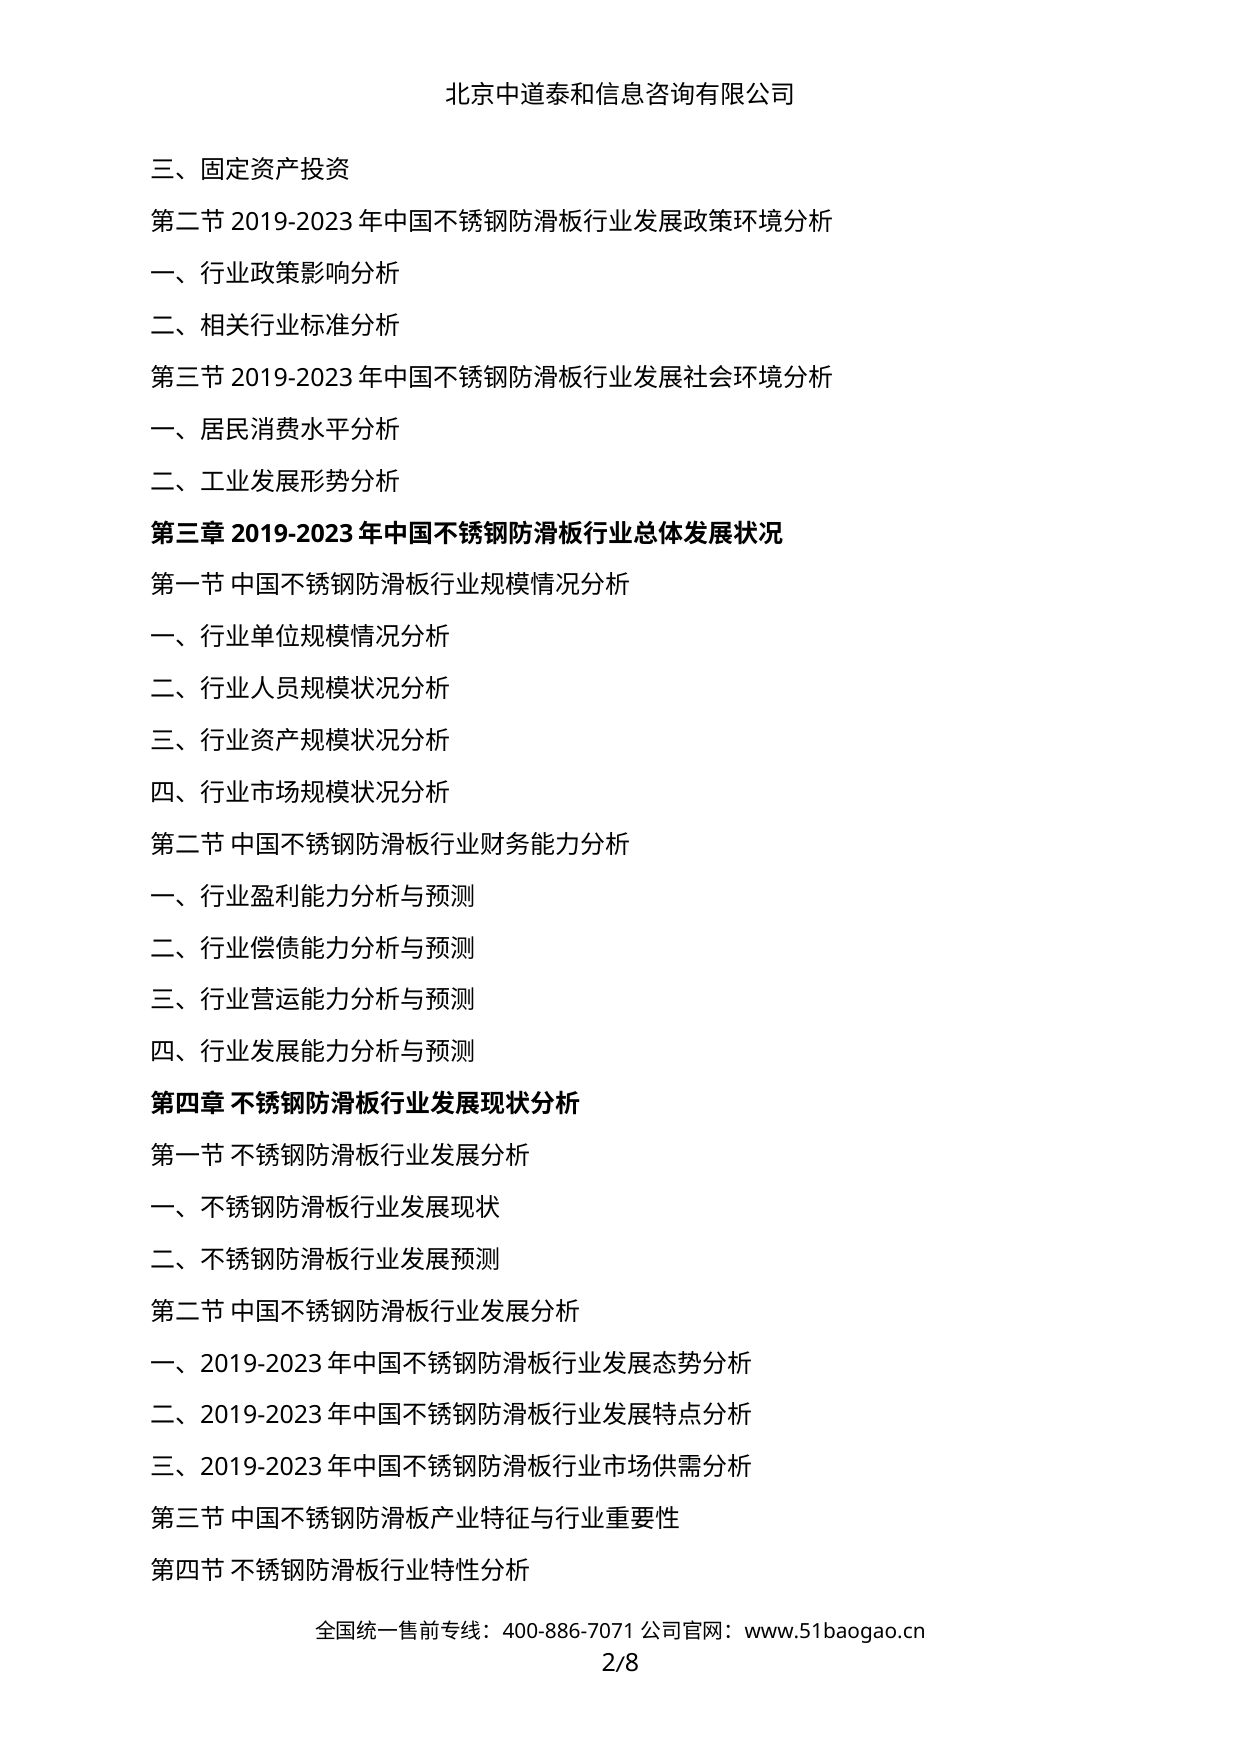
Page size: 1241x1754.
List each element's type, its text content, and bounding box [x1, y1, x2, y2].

text 第二节 2019-2023年中国不锈钢防滑板行业发展政策环境分析 [150, 202, 1090, 238]
text 三、行业营运能力分析与预测 [150, 980, 1090, 1016]
text 第一节 不锈钢防滑板行业发展分析 [150, 1136, 1090, 1172]
text 一、居民消费水平分析 [150, 409, 1090, 446]
text 二、相关行业标准分析 [150, 306, 1090, 342]
text 第四节 不锈钢防滑板行业特性分析 [150, 1551, 1090, 1587]
text 四、行业市场规模状况分析 [150, 772, 1090, 809]
text 一、不锈钢防滑板行业发展现状 [150, 1187, 1090, 1224]
text 一、2019-2023年中国不锈钢防滑板行业发展态势分析 [150, 1343, 1090, 1379]
text 第二节 中国不锈钢防滑板行业发展分析 [150, 1291, 1090, 1327]
text 三、2019-2023年中国不锈钢防滑板行业市场供需分析 [150, 1447, 1090, 1483]
text 第一节 中国不锈钢防滑板行业规模情况分析 [150, 565, 1090, 601]
text 三、行业资产规模状况分析 [150, 721, 1090, 757]
text 第二节 中国不锈钢防滑板行业财务能力分析 [150, 824, 1090, 861]
text 二、不锈钢防滑板行业发展预测 [150, 1239, 1090, 1276]
text 一、行业盈利能力分析与预测 [150, 876, 1090, 912]
text 第三章 2019-2023年中国不锈钢防滑板行业总体发展状况 [150, 513, 1090, 549]
text 一、行业单位规模情况分析 [150, 617, 1090, 653]
text 四、行业发展能力分析与预测 [150, 1032, 1090, 1068]
text 二、2019-2023年中国不锈钢防滑板行业发展特点分析 [150, 1395, 1090, 1431]
text 二、工业发展形势分析 [150, 461, 1090, 497]
text 第四章 不锈钢防滑板行业发展现状分析 [150, 1084, 1090, 1120]
text 二、行业人员规模状况分析 [150, 669, 1090, 705]
text 第三节 2019-2023年中国不锈钢防滑板行业发展社会环境分析 [150, 357, 1090, 394]
text 二、行业偿债能力分析与预测 [150, 928, 1090, 964]
text 三、固定资产投资 [150, 150, 1090, 186]
text 一、行业政策影响分析 [150, 254, 1090, 290]
text 第三节 中国不锈钢防滑板产业特征与行业重要性 [150, 1499, 1090, 1535]
